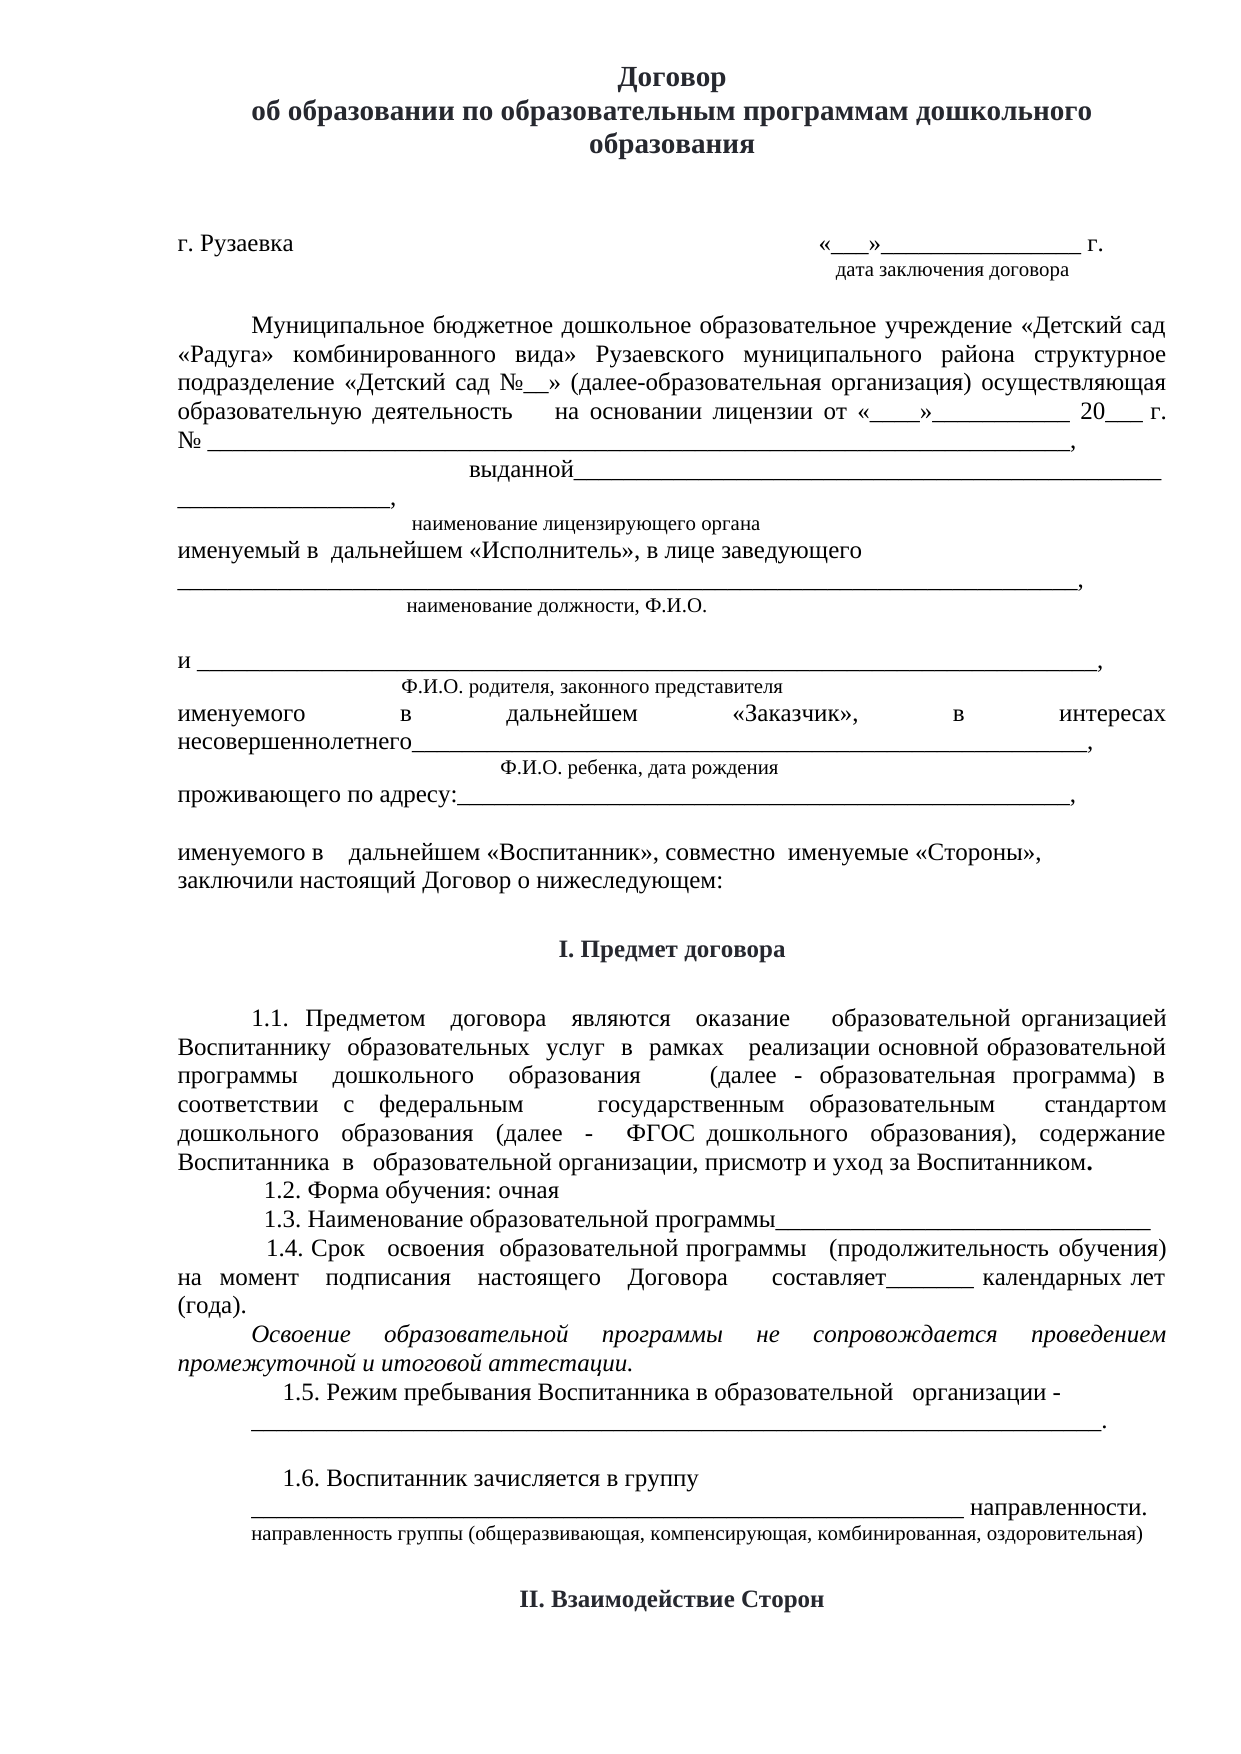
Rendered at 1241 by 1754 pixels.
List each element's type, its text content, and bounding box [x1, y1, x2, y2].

text 1.5. Режим пребывания Воспитанника в образовательной организации - [177, 1377, 1167, 1406]
text 1.1. Предметом договора являются оказание образовательной организацией Воспитаннику образовательных услуг в рамках реализации основной образовательной программы дошкольного образования (далее - образовательная программа) в соответствии с федеральным государственным образовательным стандартом дошкольного образования (далее - ФГОС дошкольного образования), содержание Воспитанника в образовательной организации, присмотр и уход за Воспитанником. [177, 1003, 1167, 1176]
text II. Взаимодействие Сторон [177, 1584, 1167, 1613]
text I. Предмет договора [177, 934, 1167, 963]
text именуемого в дальнейшем «Заказчик», в интересах несовершеннолетнего______________________________________________________, [177, 698, 1167, 755]
text 1.3. Наименование образовательной программы______________________________ [177, 1204, 1167, 1233]
text выданной________________________________________________________________, [177, 454, 1167, 511]
text Ф.И.О. родителя, законного представителя [177, 674, 1167, 698]
text проживающего по адресу:_________________________________________________, [177, 779, 1167, 808]
text Договор об образовании по образовательным программам дошкольного образования [177, 59, 1167, 160]
text Ф.И.О. ребенка, дата рождения [177, 755, 1167, 779]
text 1.4. Срок освоения образовательной программы (продолжительность обучения) на момент подписания настоящего Договора составляет_______ календарных лет (года). [177, 1233, 1167, 1319]
text ________________________________________________________________________, [177, 564, 1167, 593]
text ____________________________________________________________________. [177, 1406, 1167, 1434]
text заключили настоящий Договор о нижеследующем: [177, 866, 1167, 894]
text направленность группы (общеразвивающая, компенсирующая, комбинированная, оздоровительная) [177, 1521, 1167, 1544]
text и ________________________________________________________________________, [177, 645, 1167, 674]
text именуемый в дальнейшем «Исполнитель», в лице заведующего [177, 535, 1167, 564]
text _________________________________________________________ направленности. [177, 1492, 1167, 1521]
text 1.6. Воспитанник зачисляется в группу [177, 1463, 1167, 1492]
text именуемого в дальнейшем «Воспитанник», совместно именуемые «Стороны», [177, 837, 1167, 866]
text 1.2. Форма обучения: очная [177, 1176, 1167, 1204]
text Муниципальное бюджетное дошкольное образовательное учреждение «Детский сад «Радуга» комбинированного вида» Рузаевского муниципального района структурное подразделение «Детский сад №__» (далее-образовательная организация) осуществляющая образовательную деятельность на основании лицензии от «____»___________ 20___ г. № _____________________________________________________________________, [177, 310, 1167, 454]
text Освоение образовательной программы не сопровождается проведением промежуточной и итоговой аттестации. [177, 1319, 1167, 1377]
text дата заключения договора [177, 257, 1167, 281]
text г. Рузаевка «___»________________ г. [177, 228, 1167, 257]
text наименование должности, Ф.И.О. [177, 593, 1167, 617]
text наименование лицензирующего органа [177, 511, 1167, 535]
